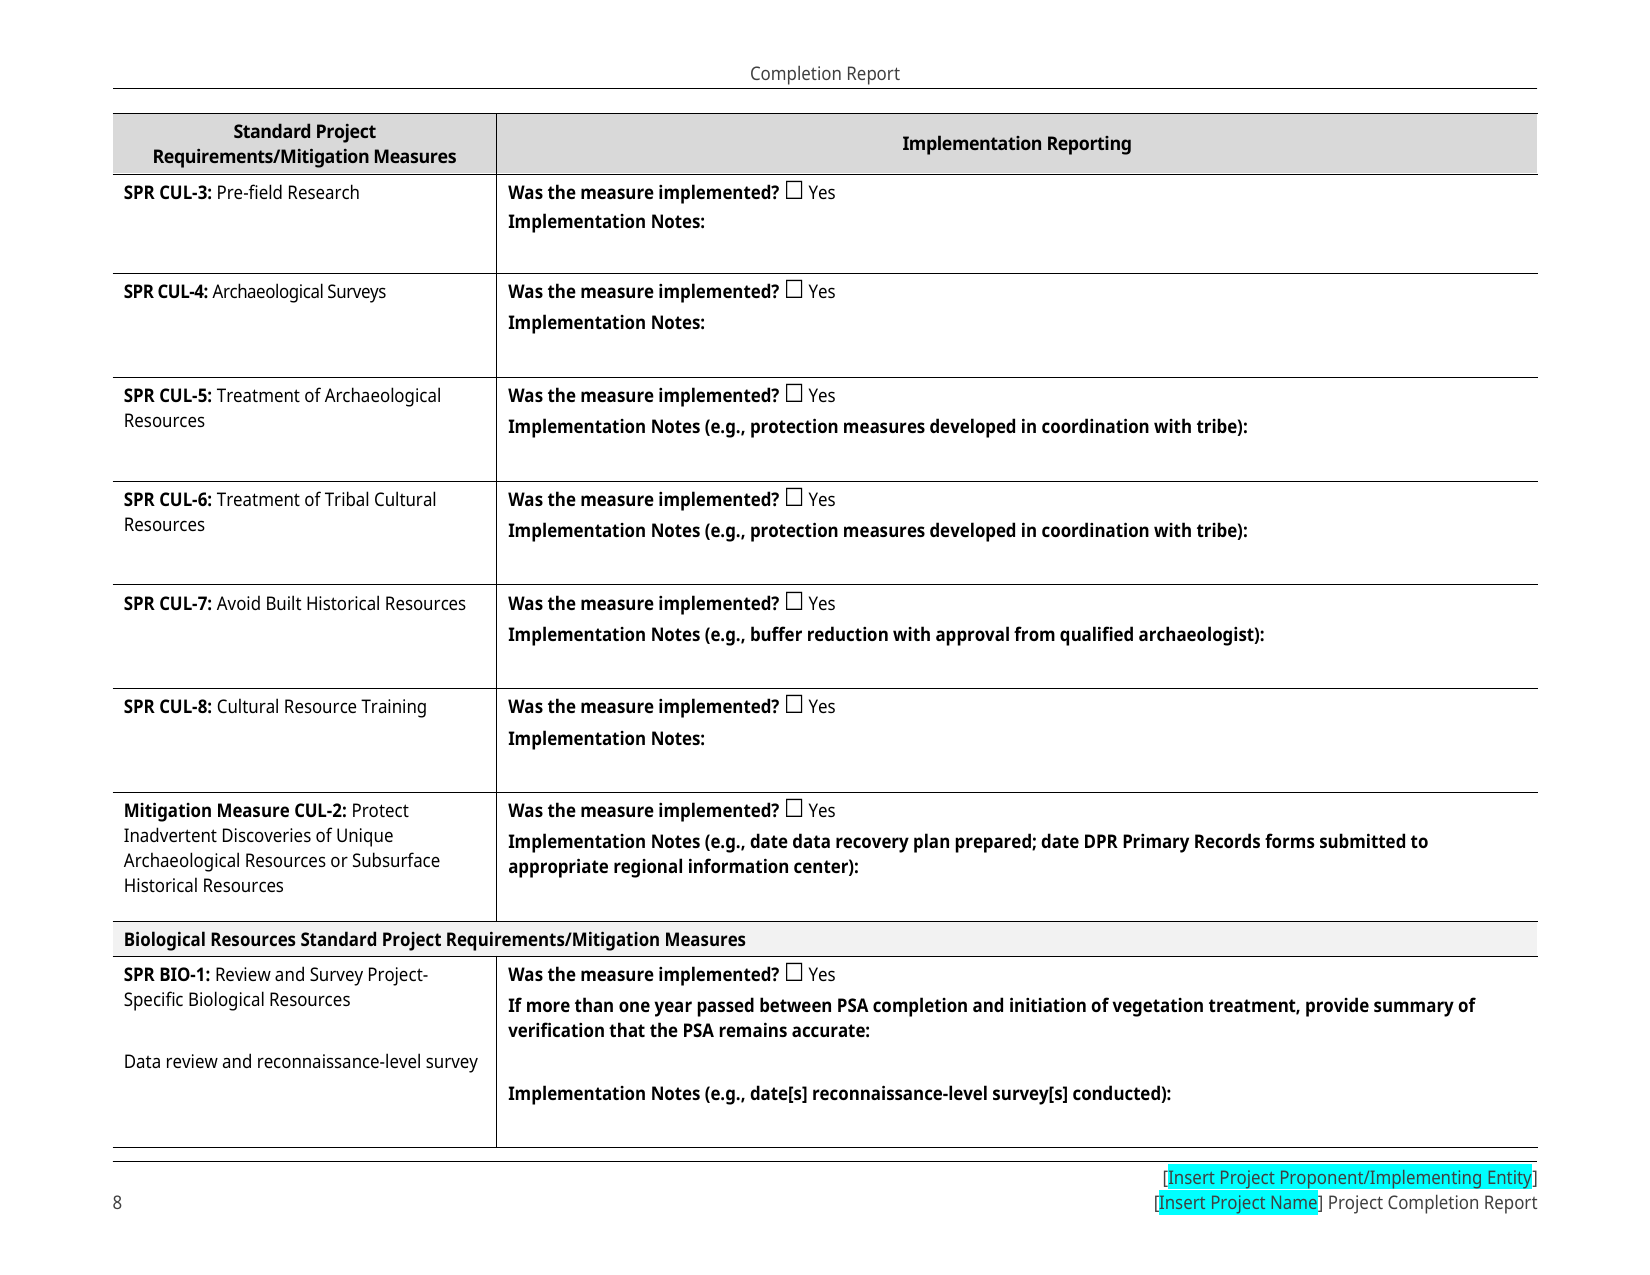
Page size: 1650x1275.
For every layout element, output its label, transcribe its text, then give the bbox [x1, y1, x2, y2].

table_cell Biological Resources Standard Project Requirements/Mitigation Measures [113, 922, 1537, 956]
table_cell Was the measure implemented? Yes Implementation Notes (e.g., protection measures developed in coordination with tribe): [497, 378, 1537, 481]
table_cell Was the measure implemented? Yes Implementation Notes (e.g., date data recovery plan prepared; date DPR Primary Records forms submitted to appropriate regional information center): [497, 793, 1537, 921]
table_header Implementation Reporting [497, 114, 1537, 173]
table_cell SPR CUL-6: Treatment of Tribal Cultural Resources [113, 482, 496, 584]
table_cell SPR BIO-1: Review and Survey Project-Specific Biological Resources Data review and reconnaissance-level survey [113, 957, 496, 1147]
table_cell Mitigation Measure CUL-2: Protect Inadvertent Discoveries of Unique Archaeological Resources or Subsurface Historical Resources [113, 793, 496, 921]
table_cell Was the measure implemented? Yes Implementation Notes: [497, 689, 1537, 792]
table_cell SPR CUL-3: Pre-field Research [113, 175, 496, 273]
table_cell SPR CUL-8: Cultural Resource Training [113, 689, 496, 792]
table_cell Was the measure implemented? Yes Implementation Notes (e.g., buffer reduction with approval from qualified archaeologist): [497, 585, 1537, 688]
table_cell Was the measure implemented? Yes If more than one year passed between PSA completion and initiation of vegetation treatment, provide summary of verification that the PSA remains accurate: Implementation Notes (e.g., date[s] reconnaissance-level survey[s] conducted): [497, 957, 1537, 1147]
table_header Standard Project Requirements/Mitigation Measures [113, 114, 496, 173]
table_cell Was the measure implemented? Yes Implementation Notes (e.g., protection measures developed in coordination with tribe): [497, 482, 1537, 584]
table_cell Was the measure implemented? Yes Implementation Notes: [497, 274, 1537, 377]
table_cell SPR CUL-4: Archaeological Surveys [113, 274, 496, 377]
table_cell SPR CUL-5: Treatment of Archaeological Resources [113, 378, 496, 481]
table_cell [497, 175, 1537, 273]
table_cell SPR CUL-7: Avoid Built Historical Resources [113, 585, 496, 688]
